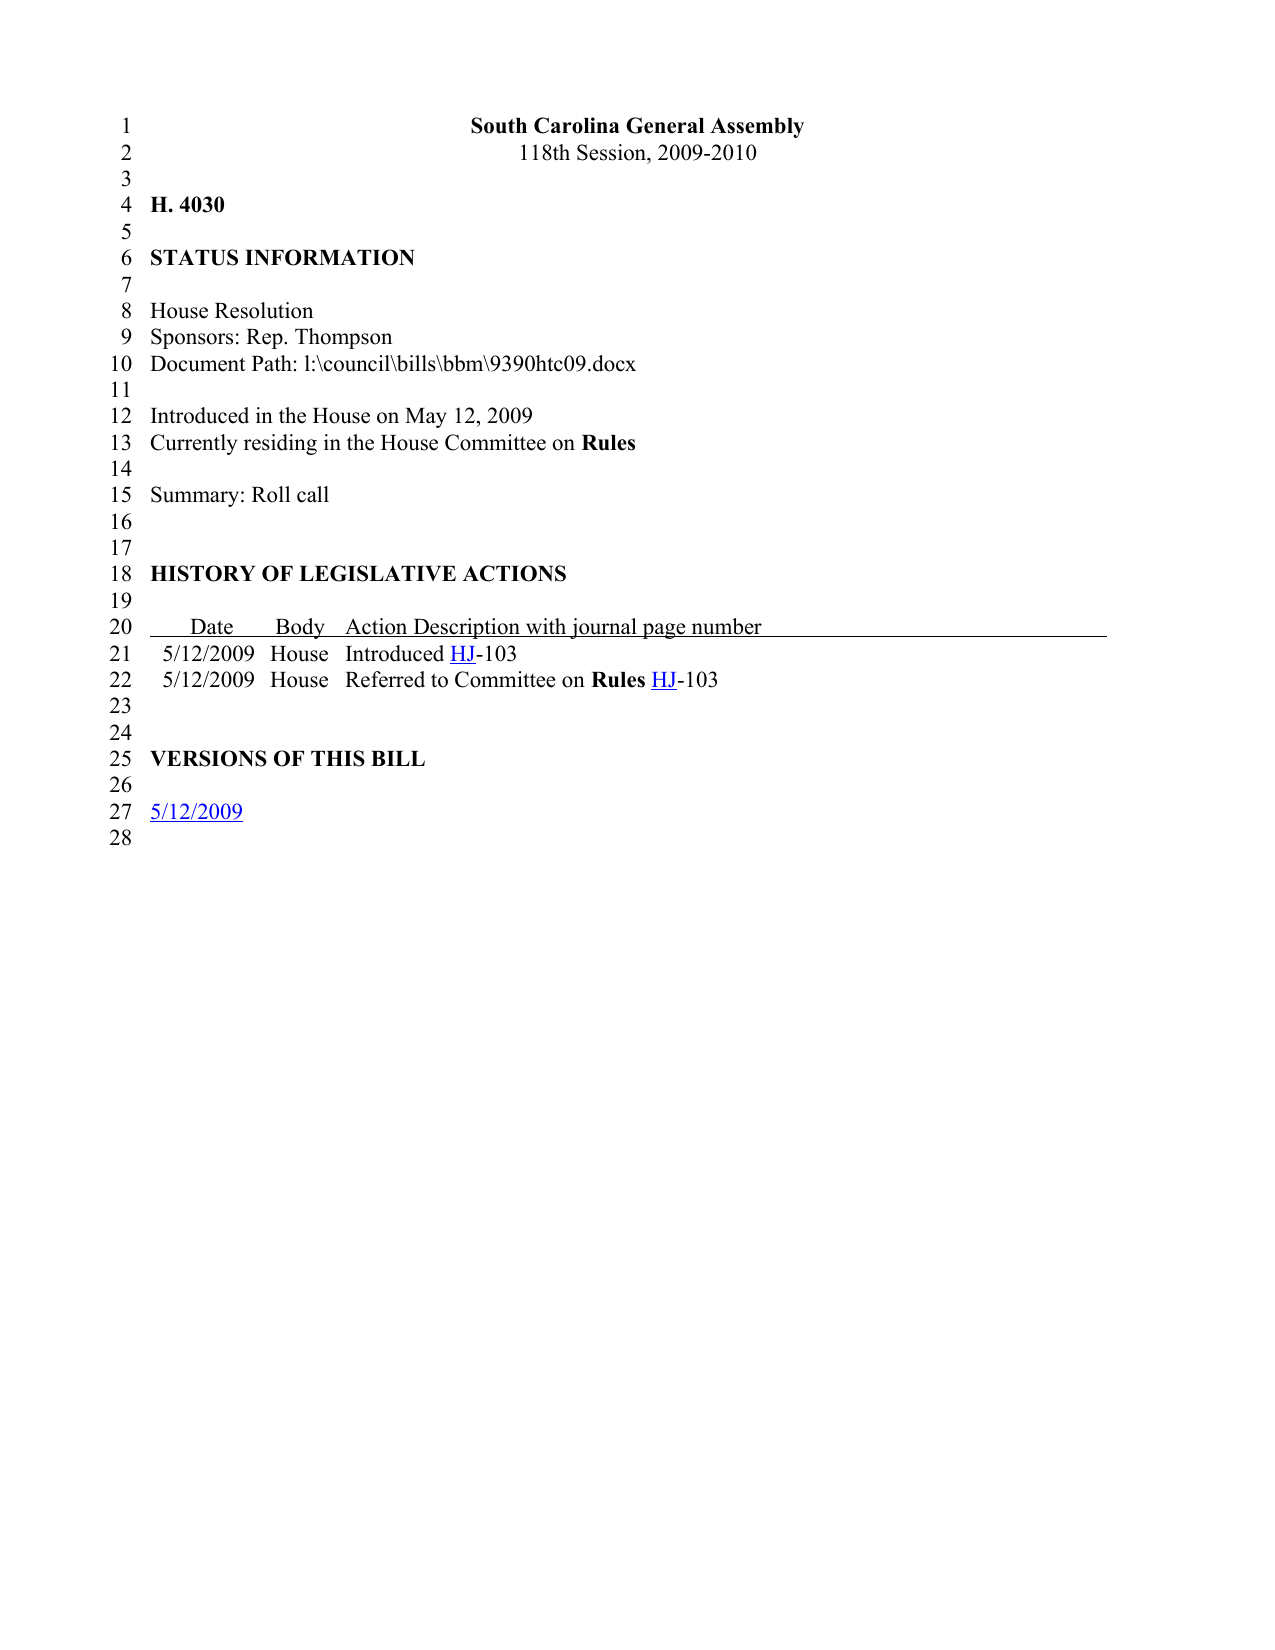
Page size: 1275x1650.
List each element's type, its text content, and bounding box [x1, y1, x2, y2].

text Currently residing in the House Committee on Rules [150, 429, 1125, 455]
text South Carolina General Assembly [150, 112, 1125, 139]
text 5/12/2009 House Referred to Committee on Rules HJ-103 [150, 666, 1125, 692]
text Date Body Action Description with journal page number [150, 613, 1125, 639]
text 5/12/2009 House Introduced HJ-103 [150, 639, 1125, 666]
text 5/12/2009 [150, 798, 1125, 824]
text VERSIONS OF THIS BILL [150, 745, 1125, 771]
text House Resolution [150, 297, 1125, 323]
text Introduced in the House on May 12, 2009 [150, 402, 1125, 429]
text 118th Session, 2009-2010 [150, 139, 1125, 165]
text HISTORY OF LEGISLATIVE ACTIONS [150, 561, 1125, 587]
text Sponsors: Rep. Thompson [150, 323, 1125, 350]
text Document Path: l:\council\bills\bbm\9390htc09.docx [150, 350, 1125, 376]
text H. 4030 [150, 192, 1125, 218]
text STATUS INFORMATION [150, 244, 1125, 271]
text Summary: Roll call [150, 481, 1125, 508]
